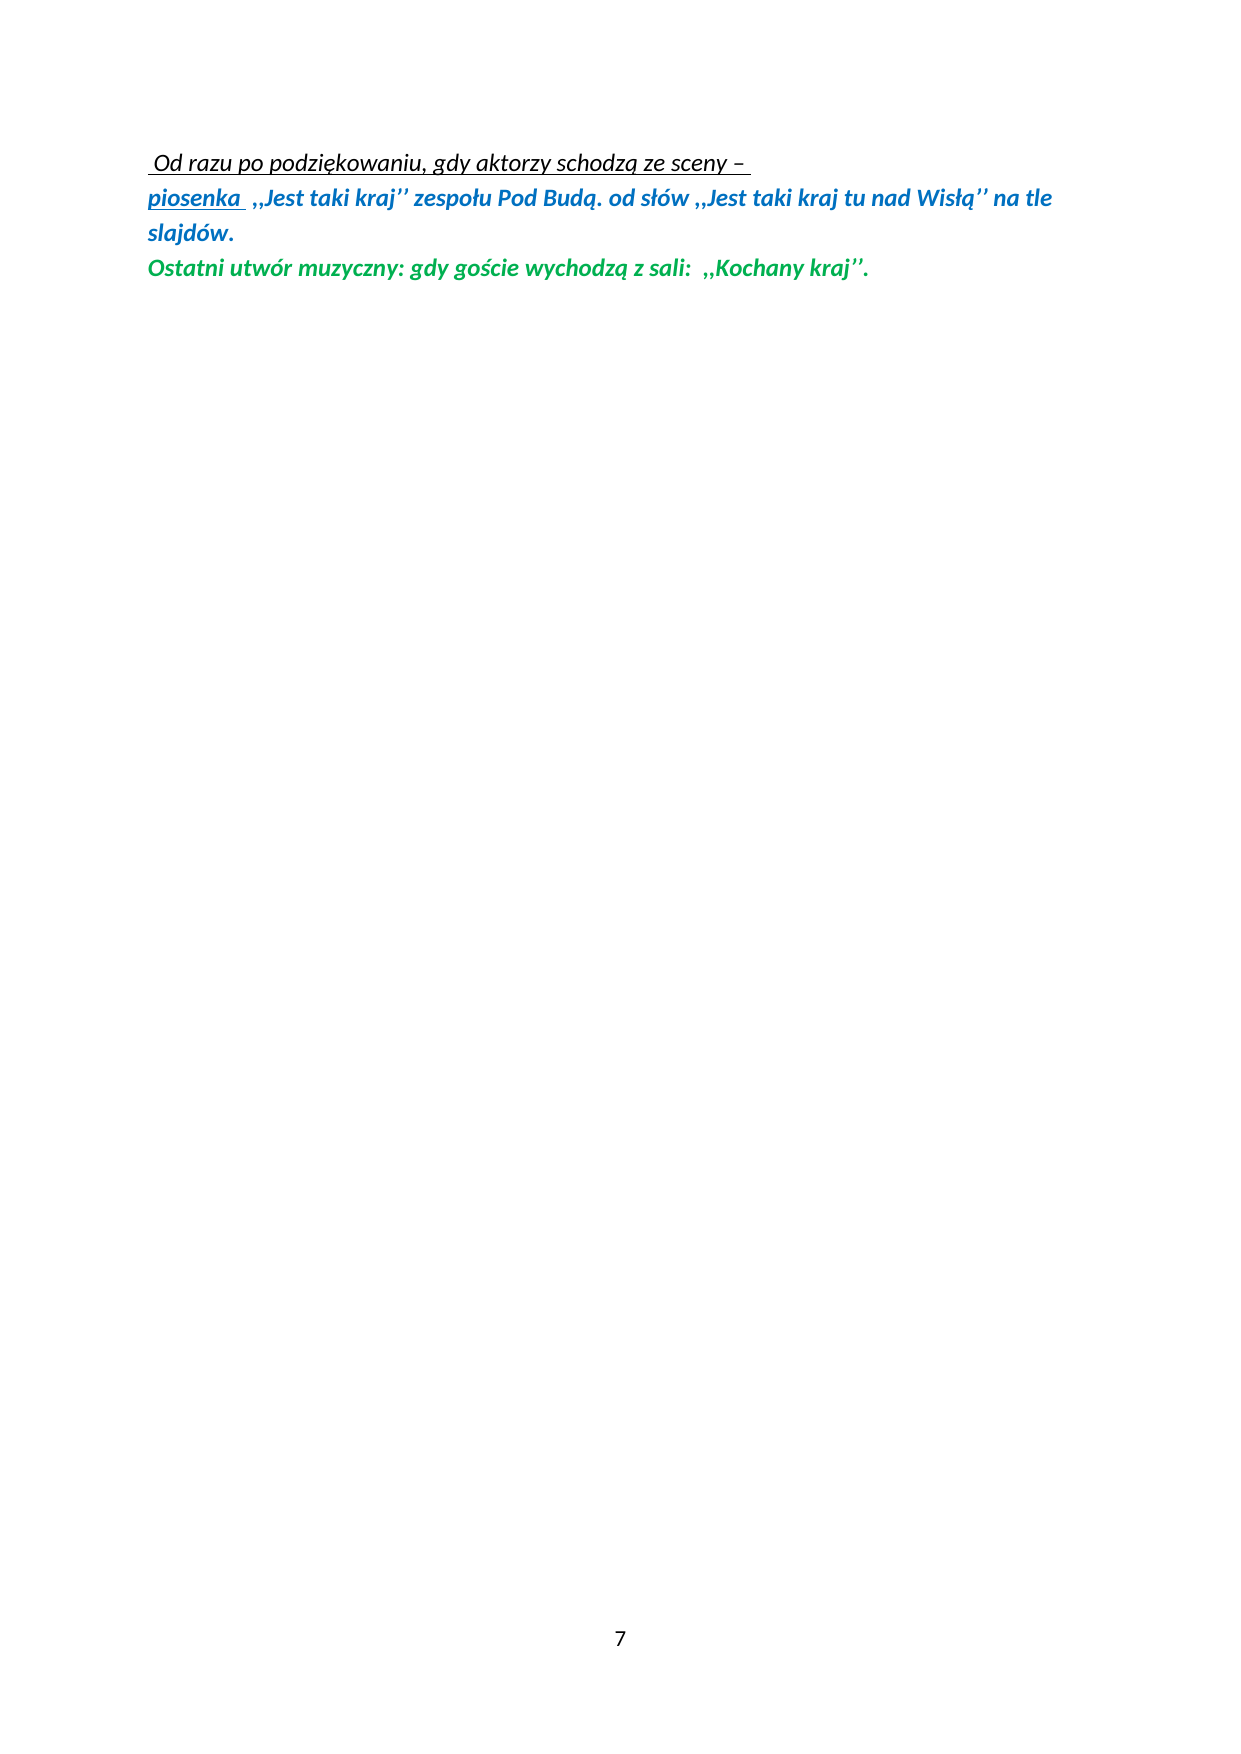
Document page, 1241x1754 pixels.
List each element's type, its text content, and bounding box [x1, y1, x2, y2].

text Ostatni utwór muzyczny: gdy goście wychodzą z sali: ,,Kochany kraj’’. [148, 253, 1093, 283]
text Od razu po podziękowaniu, gdy aktorzy schodzą ze sceny – [148, 148, 1093, 178]
text piosenka ,,Jest taki kraj’’ zespołu Pod Budą. od słów ,,Jest taki kraj tu nad Wisłą’’ na tle slajdów. [148, 183, 1093, 248]
